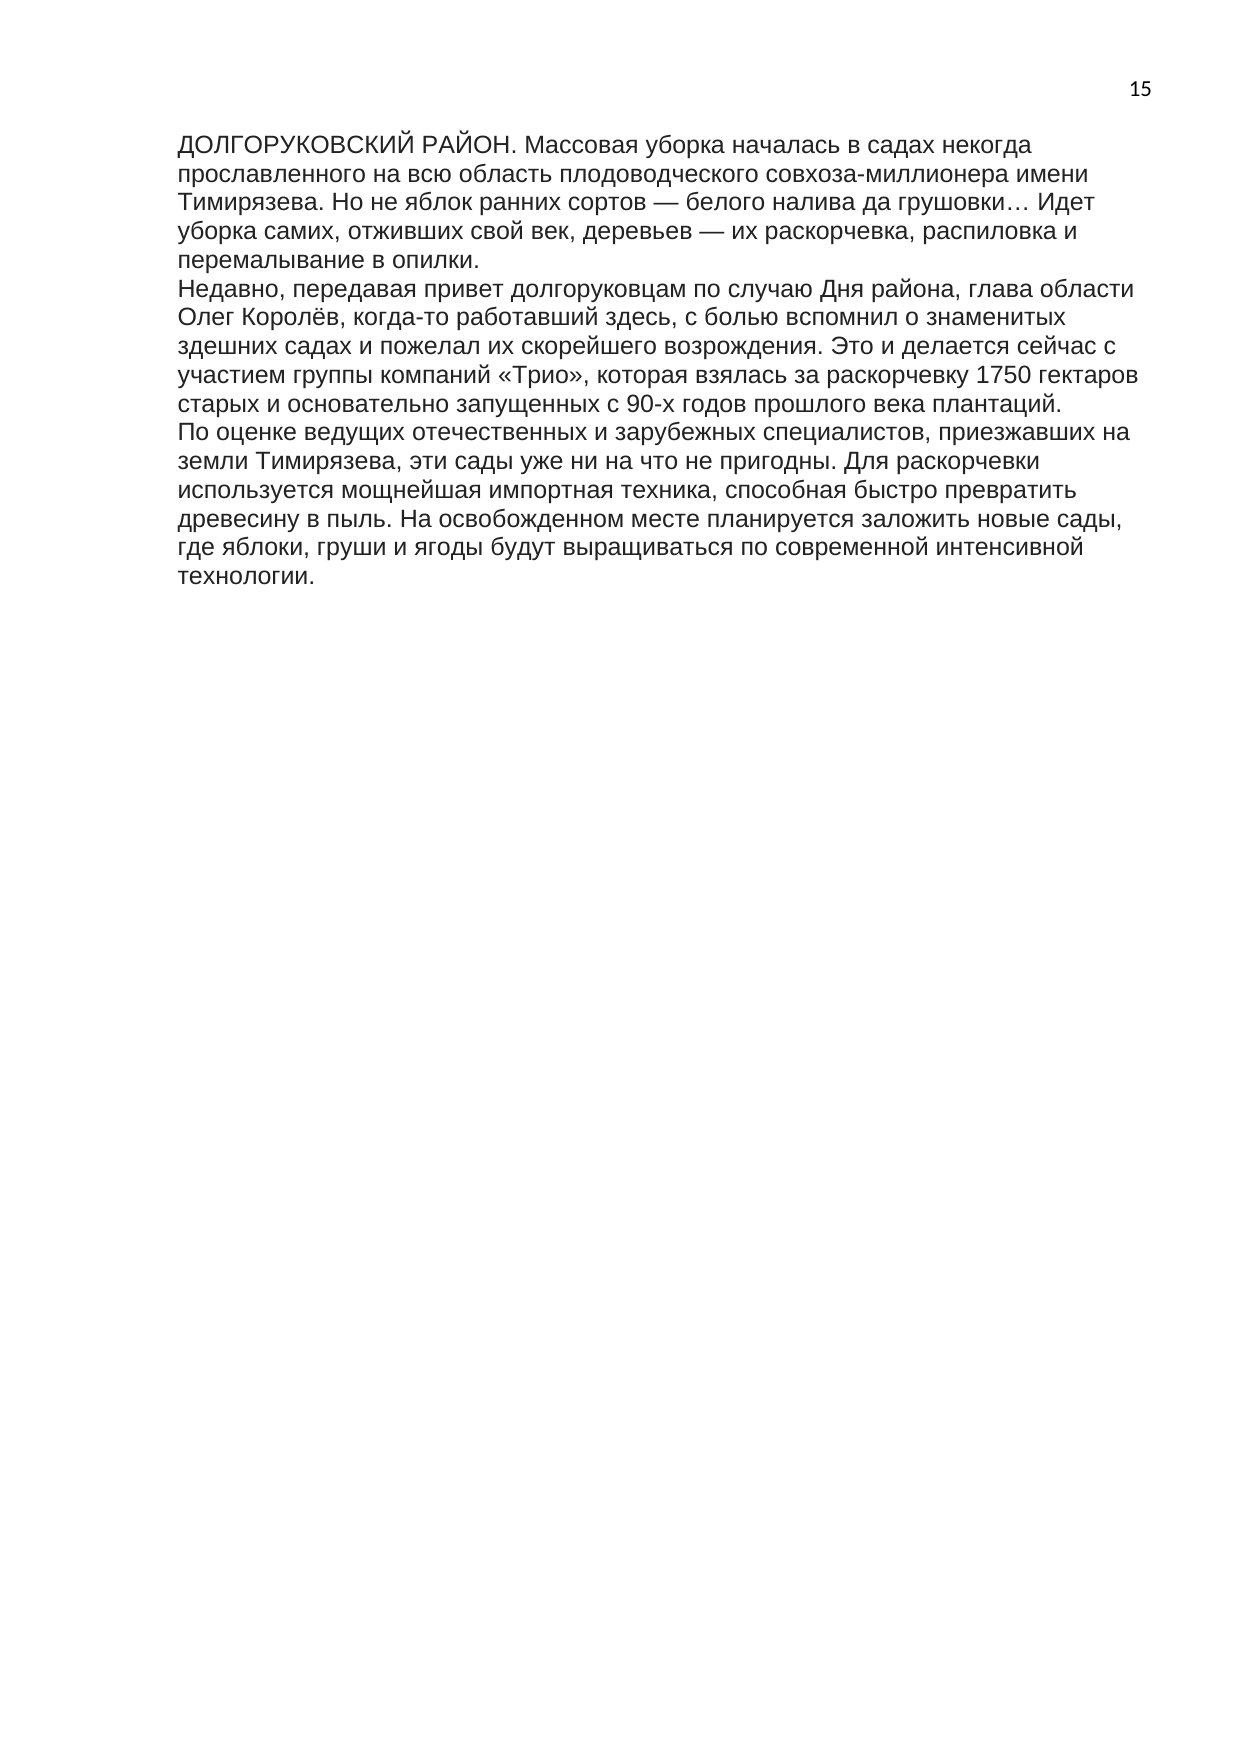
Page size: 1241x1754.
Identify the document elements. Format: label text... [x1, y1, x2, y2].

text По оценке ведущих отечественных и зарубежных специалистов, приезжавших на земли Тимирязева, эти сады уже ни на что не пригодны. Для раскорчевки используется мощнейшая импортная техника, способная быстро превратить древесину в пыль. На освобожденном месте планируется заложить новые сады, где яблоки, груши и ягоды будут выращиваться по современной интенсивной технологии. [177, 417, 1152, 590]
text ДОЛГОРУКОВСКИЙ РАЙОН. Массовая уборка началась в садах некогда прославленного на всю область плодоводческого совхоза-миллионера имени Тимирязева. Но не яблок ранних сортов — белого налива да грушовки… Идет уборка самих, отживших свой век, деревьев — их раскорчевка, распиловка и перемалывание в опилки. [177, 130, 1152, 273]
text Недавно, передавая привет долгоруковцам по случаю Дня района, глава области Олег Королёв, когда-то работавший здесь, с болью вспомнил о знаменитых здешних садах и пожелал их скорейшего возрождения. Это и делается сейчас с участием группы компаний «Трио», которая взялась за раскорчевку 1750 гектаров старых и основательно запущенных с 90-х годов прошлого века плантаций. [177, 273, 1152, 417]
